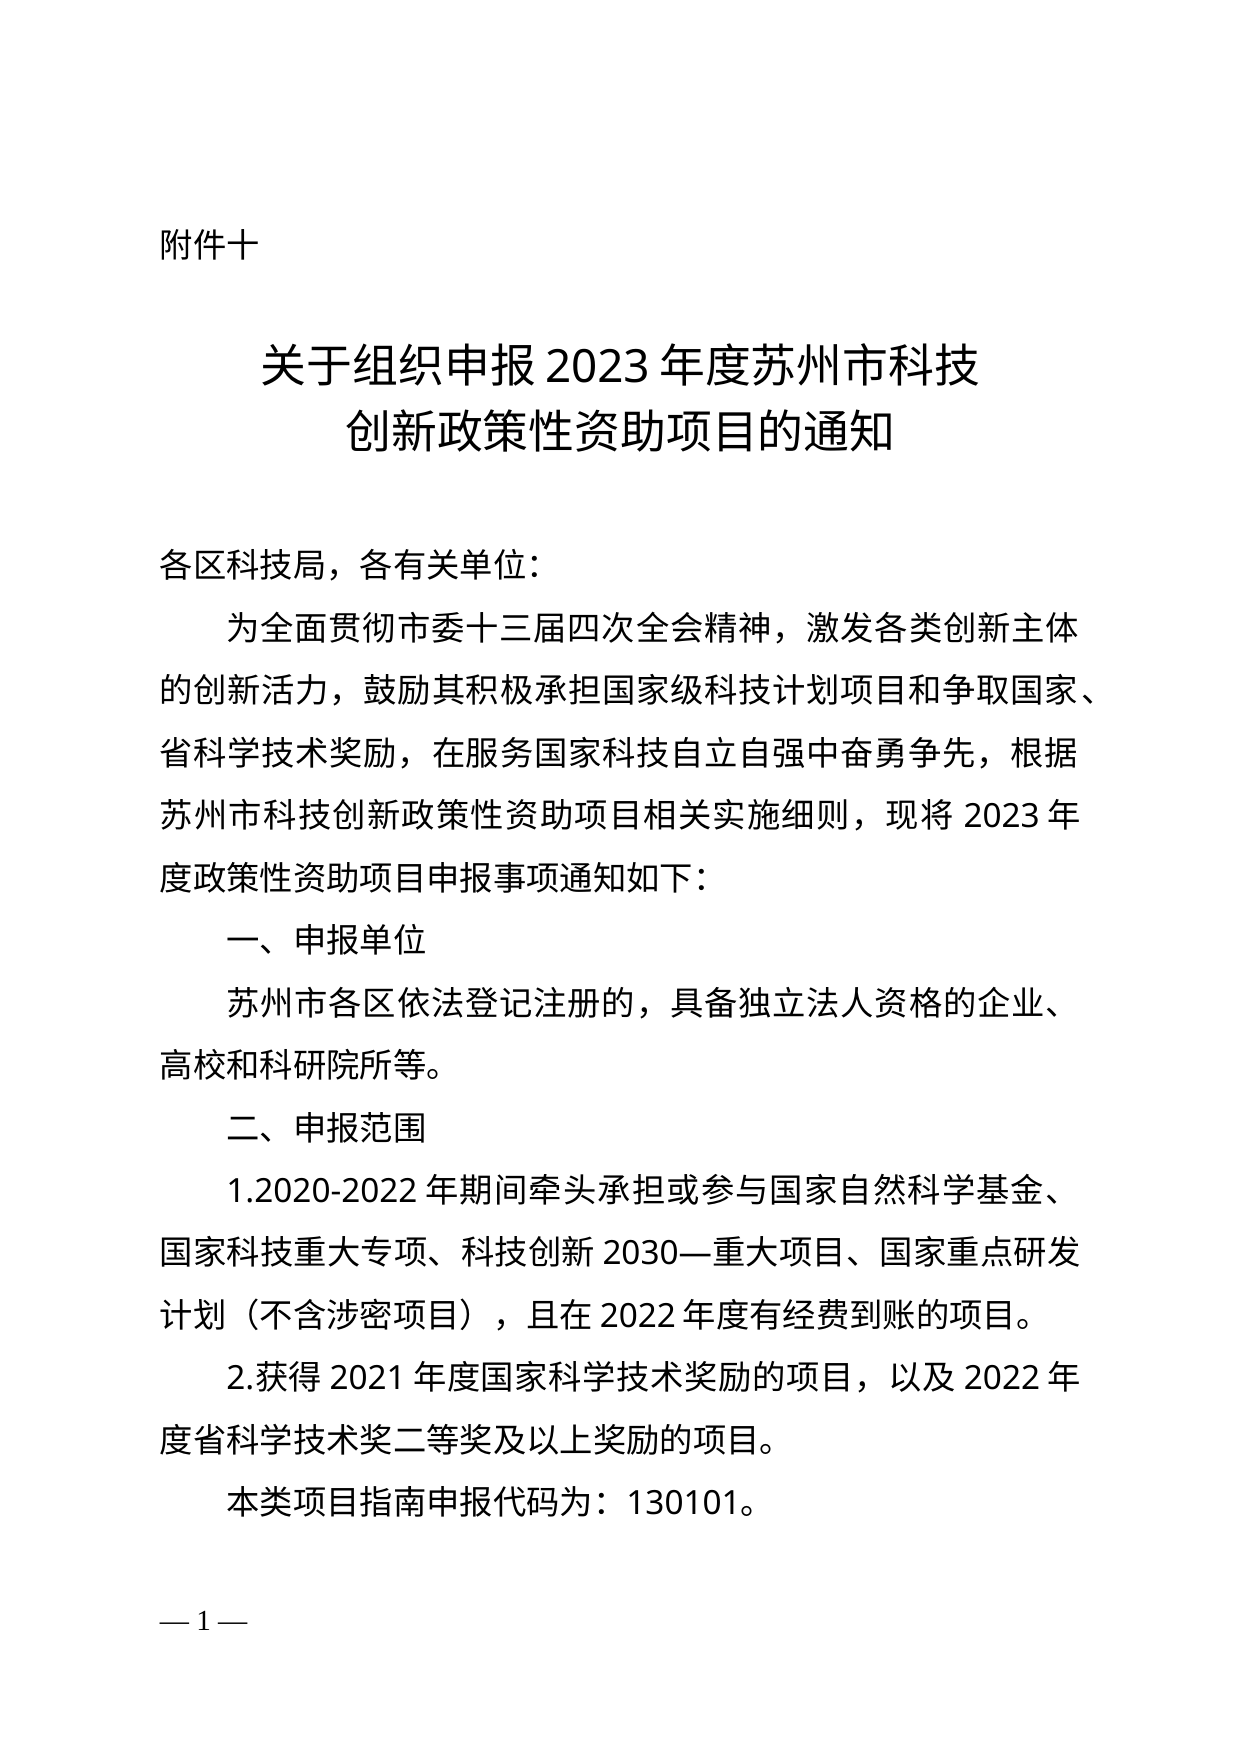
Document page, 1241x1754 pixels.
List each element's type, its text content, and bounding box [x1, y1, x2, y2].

text 关于组织申报2023年度苏州市科技 [159, 329, 1081, 396]
text 附件十 [159, 218, 1081, 267]
text 创新政策性资助项目的通知 [159, 396, 1081, 462]
text 2.获得2021年度国家科学技术奖励的项目，以及2022年度省科学技术奖二等奖及以上奖励的项目。 [159, 1337, 1081, 1462]
text 二、申报范围 [159, 1087, 1081, 1149]
text 1.2020-2022年期间牵头承担或参与国家自然科学基金、国家科技重大专项、科技创新2030—重大项目、国家重点研发计划（不含涉密项目），且在2022年度有经费到账的项目。 [159, 1149, 1081, 1337]
text 为全面贯彻市委十三届四次全会精神，激发各类创新主体的创新活力，鼓励其积极承担国家级科技计划项目和争取国家、省科学技术奖励，在服务国家科技自立自强中奋勇争先，根据苏州市科技创新政策性资助项目相关实施细则，现将2023年度政策性资助项目申报事项通知如下： [159, 587, 1081, 899]
text 一、申报单位 [159, 899, 1081, 962]
text 苏州市各区依法登记注册的，具备独立法人资格的企业、高校和科研院所等。 [159, 962, 1081, 1087]
text 各区科技局，各有关单位： [159, 524, 1081, 587]
text 本类项目指南申报代码为：130101。 [159, 1462, 1081, 1524]
